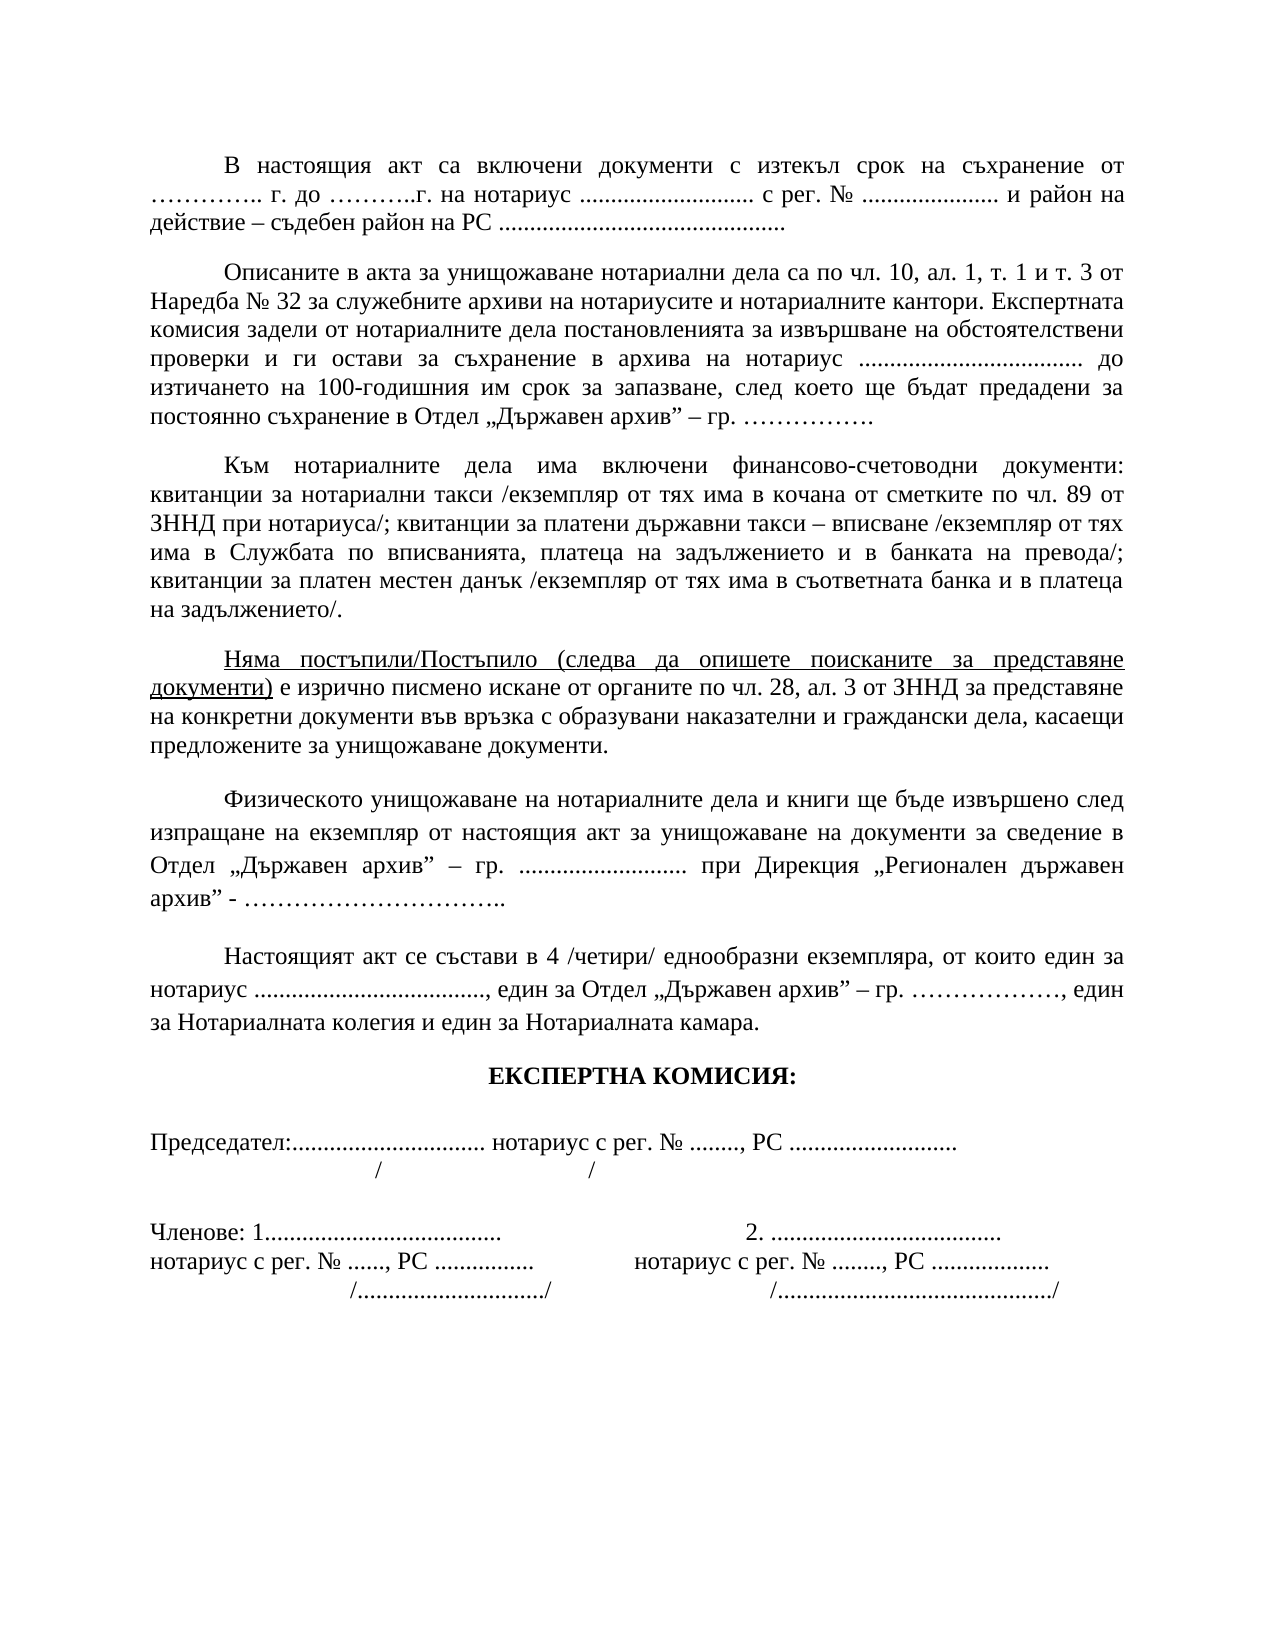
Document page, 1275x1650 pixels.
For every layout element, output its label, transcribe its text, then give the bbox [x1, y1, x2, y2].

text Описаните в акта за унищожаване нотариални дела са по чл. 10, ал. 1, т. 1 и т. 3 от Наредба № 32 за служебните архиви на нотариусите и нотариалните кантори. Експертната комисия задели от нотариалните дела постановленията за извършване на обстоятелствени проверки и ги остави за съхранение в архива на нотариус .................................... до изтичането на 100-годишния им срок за запазване, след което ще бъдат предадени за постоянно съхранение в Отдел „Държавен архив” – гр. ……………. [150, 257, 1125, 429]
text Няма постъпили/Постъпило (следва да опишете поисканите за представяне документи) е изрично писмено искане от органите по чл. 28, ал. 3 от ЗННД за представяне на конкретни документи във връзка с образувани наказателни и граждански дела, касаещи предложените за унищожаване документи. [150, 644, 1125, 759]
text Настоящият акт се състави в 4 /четири/ еднообразни екземпляра, от които един за нотариус ....................................., един за Отдел „Държавен архив” – гр. ………………, един за Нотариалната колегия и един за Нотариалната камара. [150, 941, 1125, 1036]
text /............................../ /............................................/ [150, 1275, 1120, 1303]
text ЕКСПЕРТНА КОМИСИЯ: [165, 1061, 1120, 1089]
text / / [150, 1156, 1120, 1184]
text В настоящия акт са включени документи с изтекъл срок на съхранение от ………….. г. до ………..г. на нотариус ............................ с рег. № ...................... и район на действие – съдебен район на РС .............................................. [150, 150, 1125, 236]
text нотариус с рег. № ......, РС ................ нотариус с рег. № ........, РС ................... [150, 1246, 1120, 1275]
text Към нотариалните дела има включени финансово-счетоводни документи: квитанции за нотариални такси /екземпляр от тях има в кочана от сметките по чл. 89 от ЗННД при нотариуса/; квитанции за платени държавни такси – вписване /екземпляр от тях има в Службата по вписванията, платеца на задължението и в банката на превода/; квитанции за платен местен данък /екземпляр от тях има в съответната банка и в платеца на задължението/. [150, 450, 1125, 623]
text Членове: 1...................................... 2. ..................................... [150, 1217, 1120, 1246]
text Физическото унищожаване на нотариалните дела и книги ще бъде извършено след изпращане на екземпляр от настоящия акт за унищожаване на документи за сведение в Отдел „Държавен архив” – гр. ........................... при Дирекция „Регионален държавен архив” - ………………………….. [150, 784, 1125, 912]
text Председател:............................... нотариус с рег. № ........, РС ........................... [150, 1127, 1120, 1156]
